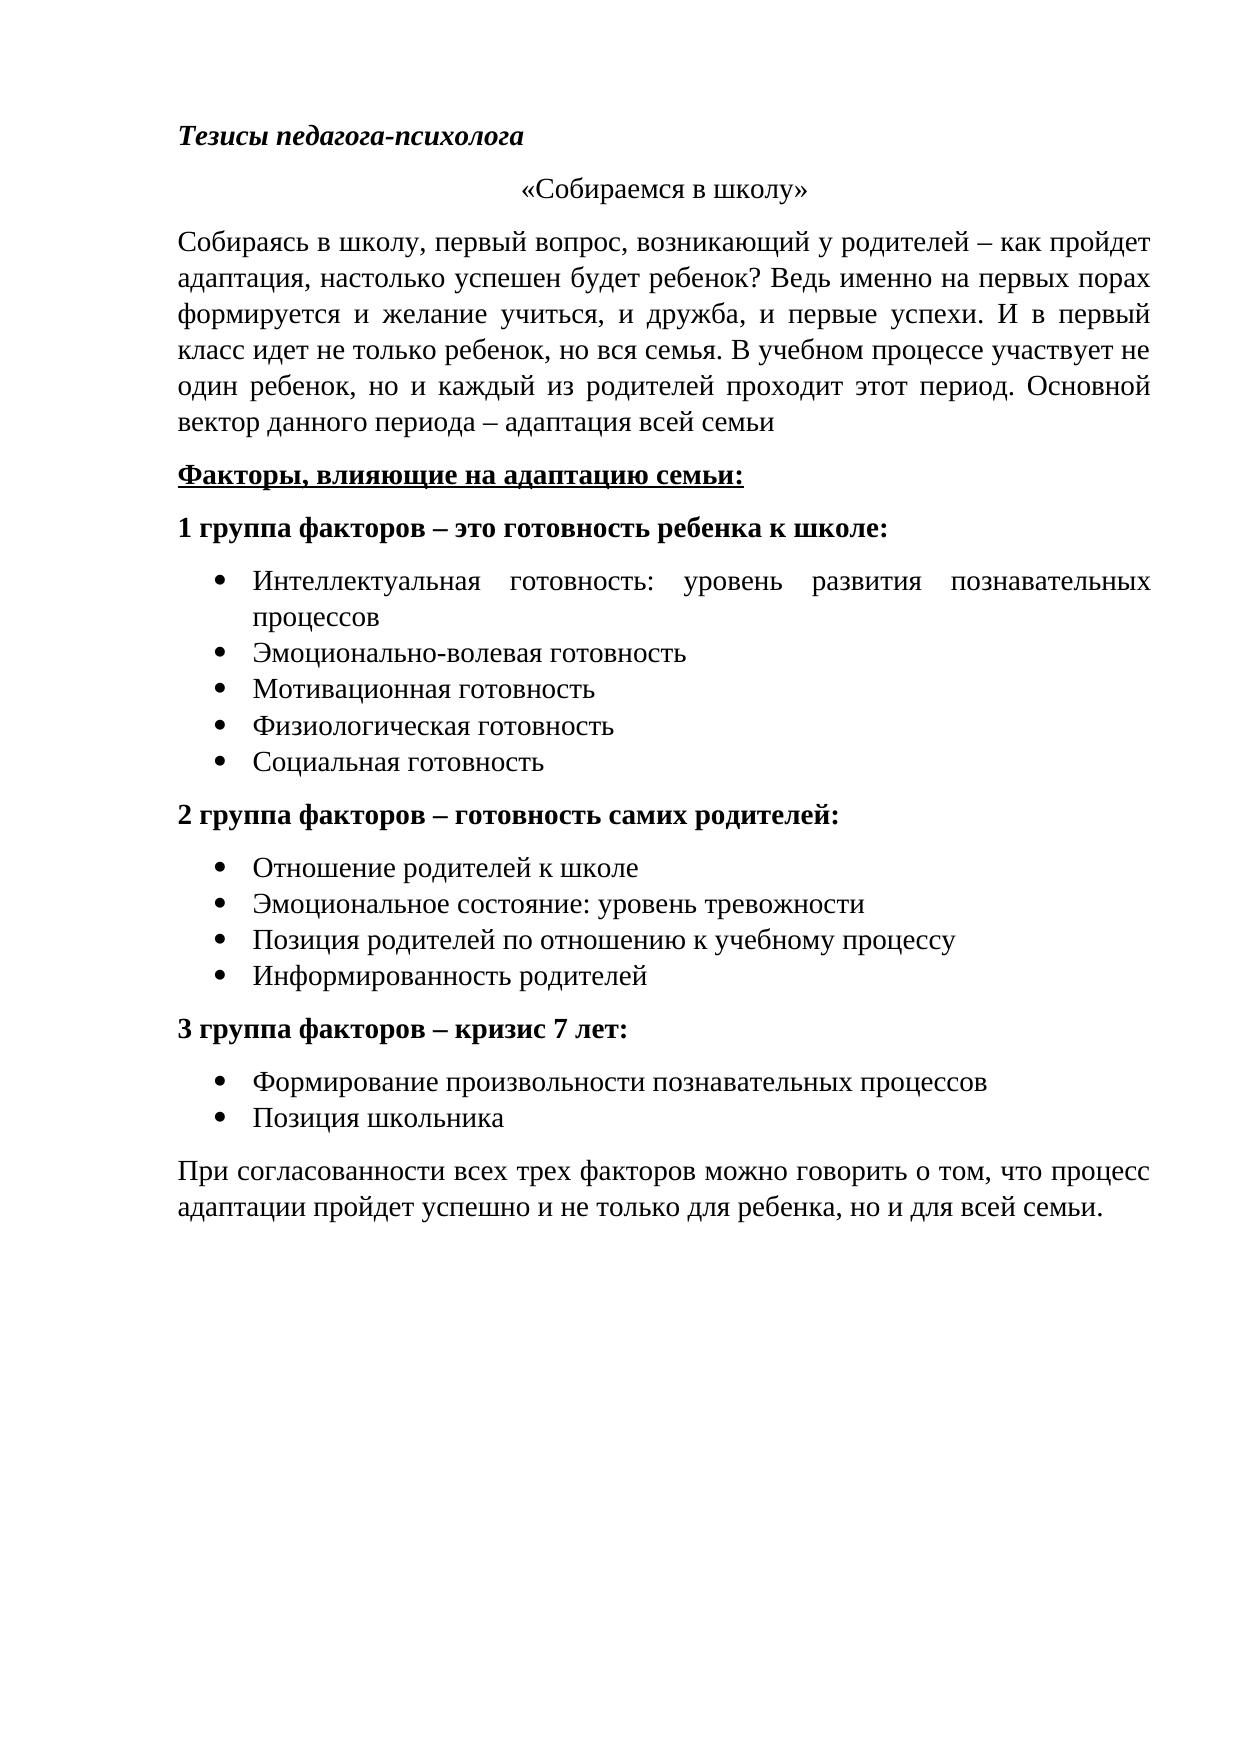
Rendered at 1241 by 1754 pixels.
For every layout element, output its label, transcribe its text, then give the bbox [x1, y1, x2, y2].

list Физиологическая готовность [215, 708, 1152, 741]
list Позиция школьника [215, 1101, 1152, 1134]
list Социальная готовность [215, 744, 1152, 778]
text 3 группа факторов – кризис 7 лет: [177, 1011, 1152, 1045]
list Эмоциональное состояние: уровень тревожности [215, 886, 1152, 920]
text Тезисы педагога-психолога [177, 118, 1152, 152]
list Информированность родителей [215, 958, 1152, 992]
text 1 группа факторов – это готовность ребенка к школе: [177, 510, 1152, 544]
text При согласованности всех трех факторов можно говорить о том, что процесс адаптации пройдет успешно и не только для ребенка, но и для всей семьи. [177, 1153, 1152, 1223]
list Мотивационная готовность [215, 672, 1152, 705]
text «Собираемся в школу» [177, 171, 1152, 204]
text 2 группа факторов – готовность самих родителей: [177, 797, 1152, 831]
list Позиция родителей по отношению к учебному процессу [215, 922, 1152, 956]
list Отношение родителей к школе [215, 850, 1152, 883]
text Собираясь в школу, первый вопрос, возникающий у родителей – как пройдет адаптация, настолько успешен будет ребенок? Ведь именно на первых порах формируется и желание учиться, и дружба, и первые успехи. И в первый класс идет не только ребенок, но вся семья. В учебном процессе участвует не один ребенок, но и каждый из родителей проходит этот период. Основной вектор данного периода – адаптация всей семьи [177, 224, 1152, 438]
text Факторы, влияющие на адаптацию семьи: [177, 457, 1152, 491]
list Эмоционально-волевая готовность [215, 635, 1152, 669]
list Интеллектуальная готовность: уровень развития познавательных процессов [215, 563, 1152, 633]
list Формирование произвольности познавательных процессов [215, 1064, 1152, 1098]
